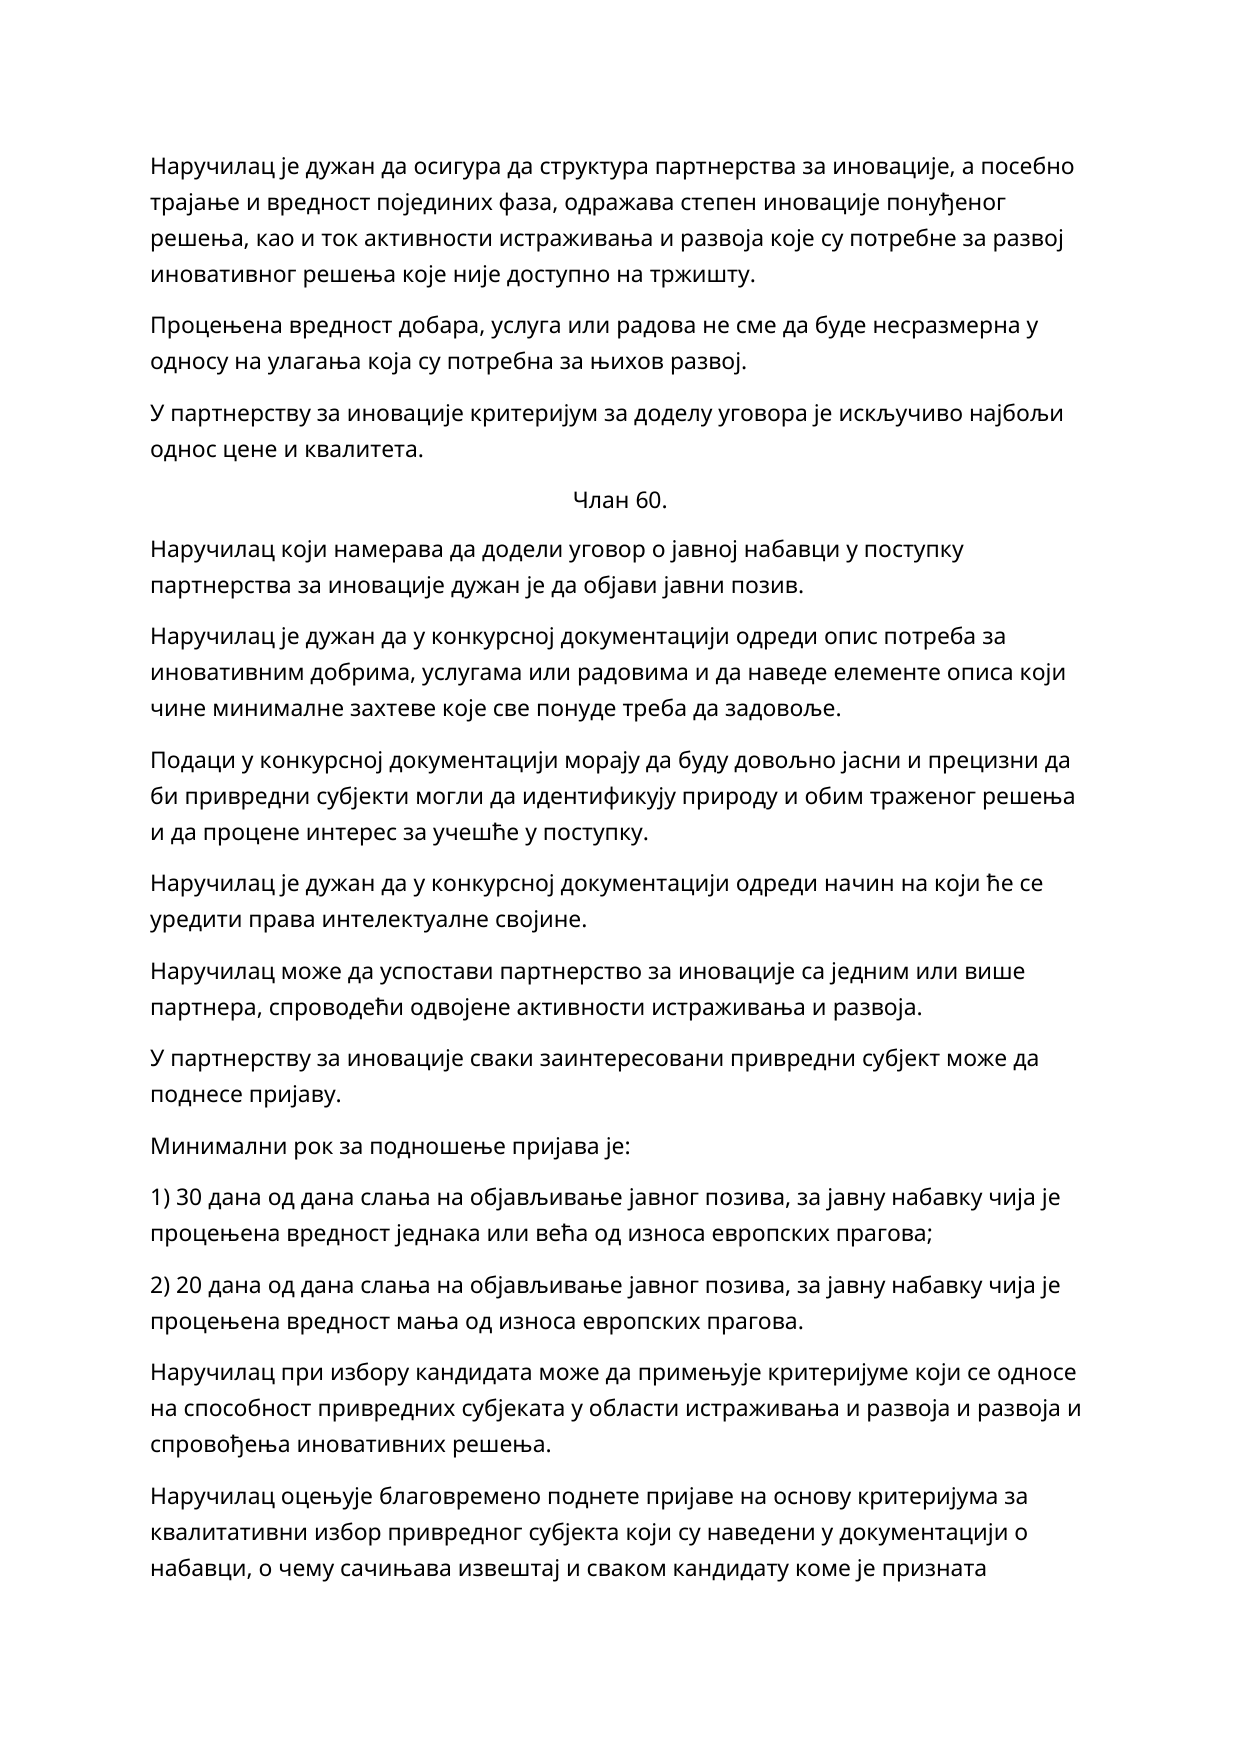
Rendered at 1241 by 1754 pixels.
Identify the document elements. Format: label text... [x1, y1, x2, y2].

text Минимални рок за подношење пријава је: [150, 1130, 1090, 1161]
text Подаци у конкурсној документацији морају да буду довољно јасни и прецизни да би привредни субјекти могли да идентификују природу и обим траженог решења и да процене интерес за учешће у поступку. [150, 744, 1090, 847]
text Наручилац је дужан да у конкурсној документацији одреди начин на који ће се уредити права интелектуалне својине. [150, 867, 1090, 934]
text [150, 1480, 1090, 1583]
text Члан 60. [150, 484, 1090, 516]
text Наручилац може да успостави партнерство за иновације са једним или више партнера, спроводећи одвојене активности истраживања и развоја. [150, 955, 1090, 1022]
text Наручилац је дужан да осигура да структура партнерства за иновације, а посебно трајање и вредност појединих фаза, одражава степен иновације понуђеног решења, као и ток активности истраживања и развоја које су потребне за развој иновативног решења које није доступно на тржишту. [150, 150, 1090, 289]
text Наручилац при избору кандидата може да примењује критеријуме који се односе на способност привредних субјеката у области истраживања и развоја и развоја и спровођења иновативних решења. [150, 1356, 1090, 1459]
text У партнерству за иновације сваки заинтересовани привредни субјект може да поднесе пријаву. [150, 1042, 1090, 1109]
text У партнерству за иновације критеријум за доделу уговора је искључиво најбољи однос цене и квалитета. [150, 397, 1090, 464]
text Наручилац је дужан да у конкурсној документацији одреди опис потреба за иновативним добрима, услугама или радовима и да наведе елементе описа који чине минималне захтеве које све понуде треба да задовоље. [150, 620, 1090, 723]
text Наручилац који намерава да додели уговор о јавној набавци у поступку партнерства за иновације дужан је да објави јавни позив. [150, 533, 1090, 600]
text 2) 20 дана од дана слања на објављивање јавног позива, за јавну набавку чија је процењена вредност мања од износа европских прагова. [150, 1269, 1090, 1336]
text 1) 30 дана од дана слања на објављивање јавног позива, за јавну набавку чија је процењена вредност једнака или већа од износа европских прагова; [150, 1181, 1090, 1248]
text Процењена вредност добара, услуга или радова не сме да буде несразмерна у односу на улагања која су потребна за њихов развој. [150, 309, 1090, 377]
